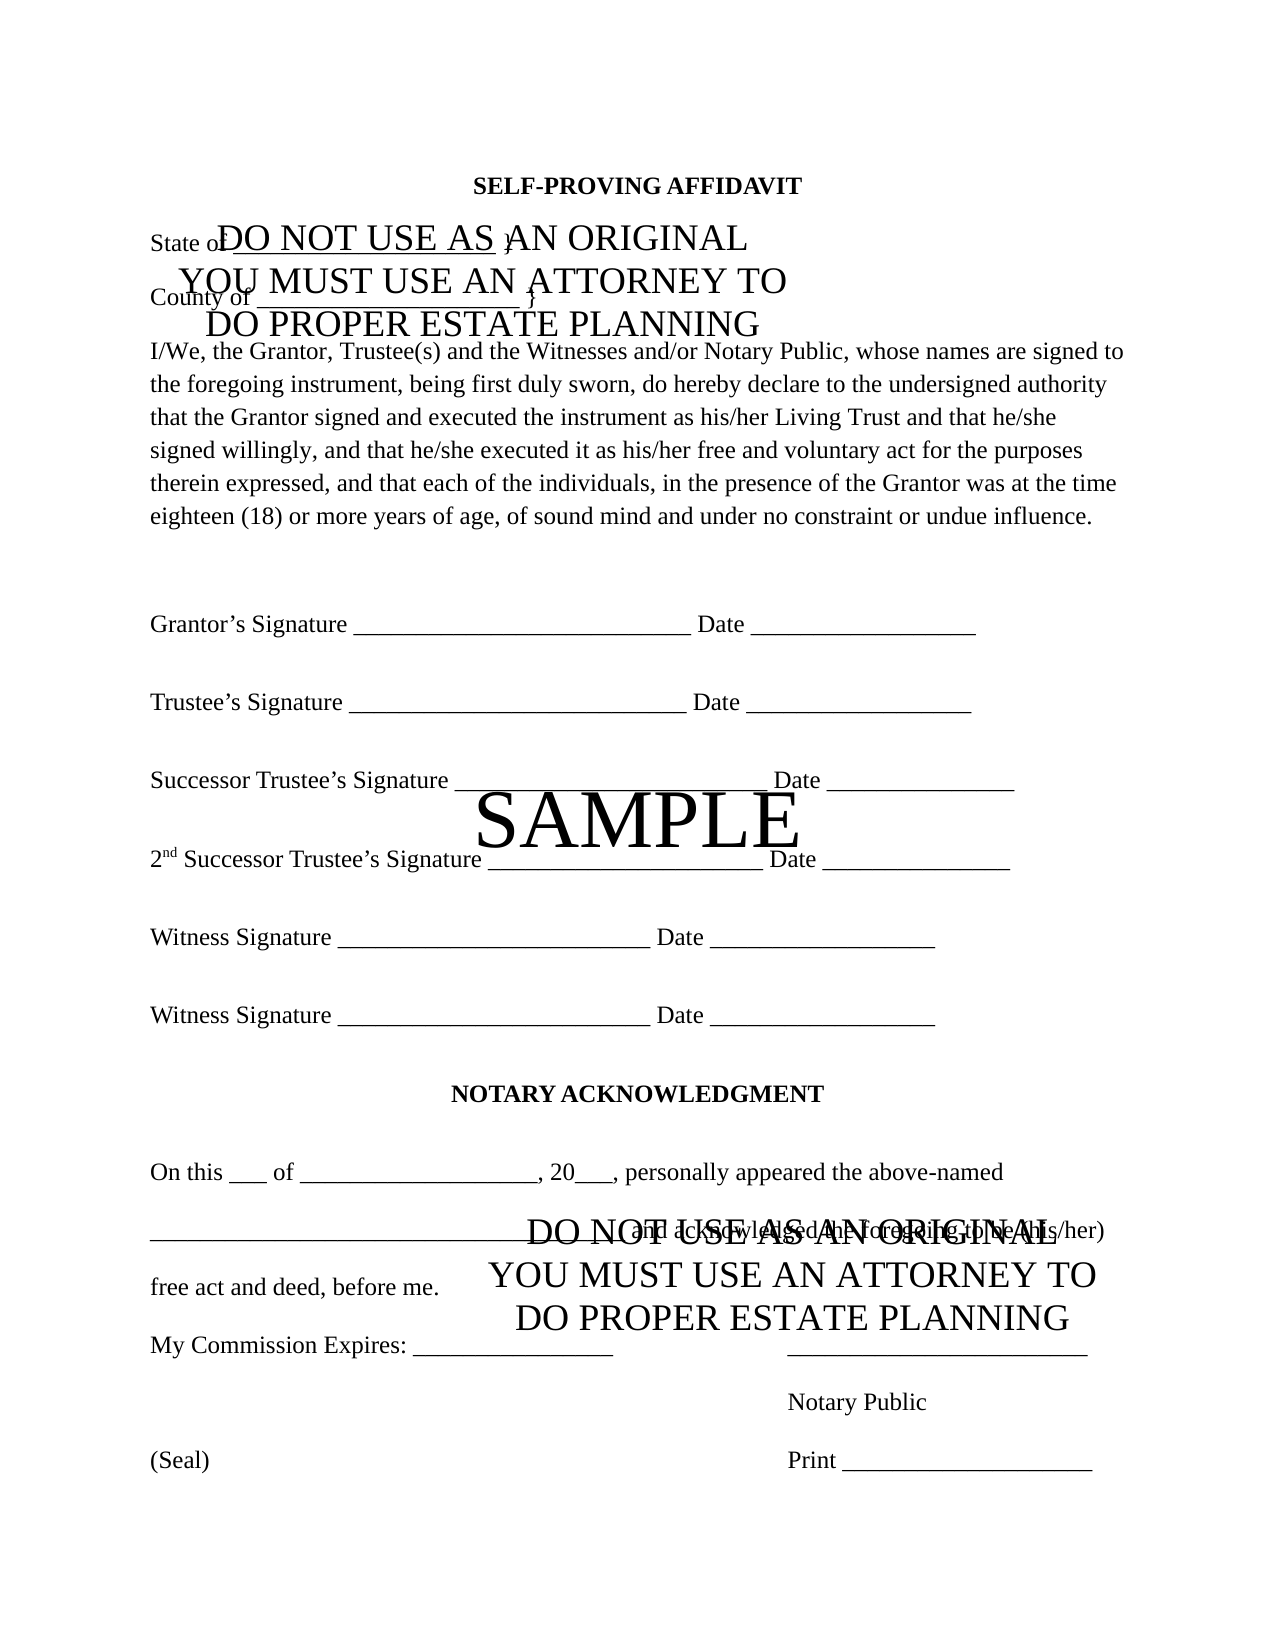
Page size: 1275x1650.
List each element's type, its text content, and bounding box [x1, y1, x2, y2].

text 2nd Successor Trustee’s Signature ______________________ Date _______________ [150, 844, 1125, 873]
text NOTARY ACKNOWLEDGMENT [150, 1079, 1125, 1108]
text Witness Signature _________________________ Date __________________ [150, 922, 1125, 951]
text State of _____________________ } [150, 228, 1125, 257]
text Successor Trustee’s Signature _________________________ Date _______________ [150, 766, 1125, 794]
text County of _____________________ } [150, 282, 1125, 311]
text Witness Signature _________________________ Date __________________ [150, 1001, 1125, 1029]
text (Seal) Print ____________________ [150, 1445, 1125, 1473]
text SELF-PROVING AFFIDAVIT [150, 171, 1125, 199]
text My Commission Expires: ________________ ________________________ Notary Public [150, 1330, 1125, 1416]
text Grantor’s Signature ___________________________ Date __________________ [150, 609, 1125, 638]
text I/We, the Grantor, Trustee(s) and the Witnesses and/or Notary Public, whose names are signed to the foregoing instrument, being first duly sworn, do hereby declare to the undersigned authority that the Grantor signed and executed the instrument as his/her Living Trust and that he/she signed willingly, and that he/she executed it as his/her free and voluntary act for the purposes therein expressed, and that each of the individuals, in the presence of the Grantor was at the time eighteen (18) or more years of age, of sound mind and under no constraint or undue influence. [150, 336, 1125, 530]
text On this ___ of ___________________, 20___, personally appeared the above-named ______________________________________ and acknowledged the foregoing to be (his/her) free act and deed, before me. [150, 1157, 1125, 1301]
text Trustee’s Signature ___________________________ Date __________________ [150, 687, 1125, 716]
